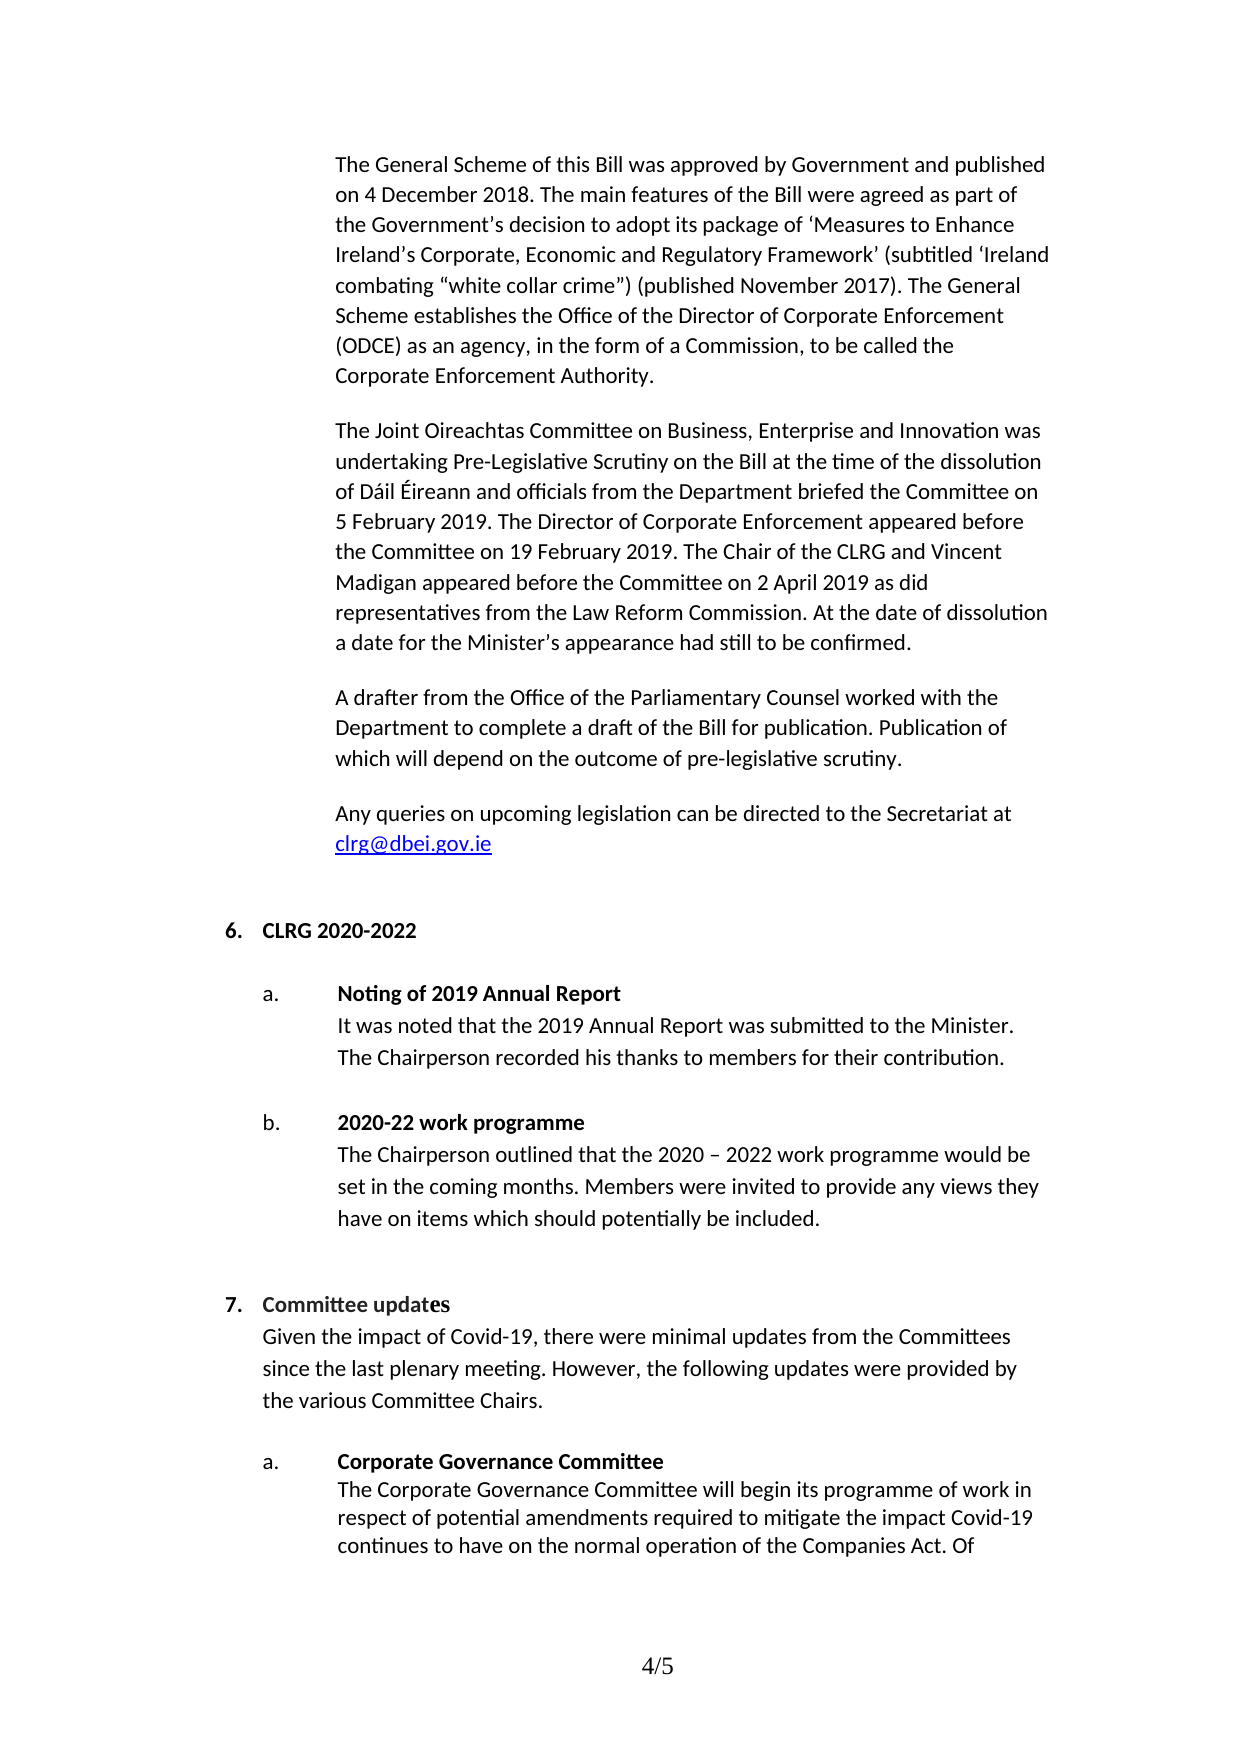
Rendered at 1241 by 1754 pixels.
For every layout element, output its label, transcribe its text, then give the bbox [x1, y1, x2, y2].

text Given the impact of Covid-19, there were minimal updates from the Committees since the last plenary meeting. However, the following updates were provided by the various Committee Chairs. [262, 1322, 1053, 1415]
list CLRG 2020-2022 [225, 916, 1053, 944]
text A drafter from the Office of the Parliamentary Counsel worked with the Department to complete a draft of the Bill for publication. Publication of which will depend on the outcome of pre-legislative scrutiny. [335, 683, 1053, 772]
text The Joint Oireachtas Committee on Business, Enterprise and Innovation was undertaking Pre-Legislative Scrutiny on the Bill at the time of the dissolution of Dáil Éireann and officials from the Department briefed the Committee on 5 February 2019. The Director of Corporate Enforcement appeared before the Committee on 19 February 2019. The Chair of the CLRG and Vincent Madigan appeared before the Committee on 2 April 2019 as did representatives from the Law Reform Commission. At the date of dissolution a date for the Minister’s appearance had still to be confirmed. [335, 417, 1053, 656]
list It was noted that the 2019 Annual Report was submitted to the Minister. The Chairperson recorded his thanks to members for their contribution. [337, 1011, 1053, 1071]
list b. 2020-22 work programme [262, 1108, 1053, 1136]
list Committee updates [225, 1289, 1053, 1318]
text The General Scheme of this Bill was approved by Government and published on 4 December 2018. The main features of the Bill were agreed as part of the Government’s decision to adopt its package of ‘Measures to Enhance Ireland’s Corporate, Economic and Regulatory Framework’ (subtitled ‘Ireland combating “white collar crime”) (published November 2017). The General Scheme establishes the Office of the Director of Corporate Enforcement (ODCE) as an agency, in the form of a Commission, to be called the Corporate Enforcement Authority. [335, 150, 1053, 389]
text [337, 1475, 1053, 1559]
list The Chairperson outlined that the 2020 – 2022 work programme would be set in the coming months. Members were invited to provide any views they have on items which should potentially be included. [337, 1140, 1053, 1232]
list a. Noting of 2019 Annual Report [262, 979, 1053, 1007]
text a. Corporate Governance Committee [187, 1447, 1053, 1475]
text Any queries on upcoming legislation can be directed to the Secretariat at clrg@dbei.gov.ie [335, 799, 1053, 857]
